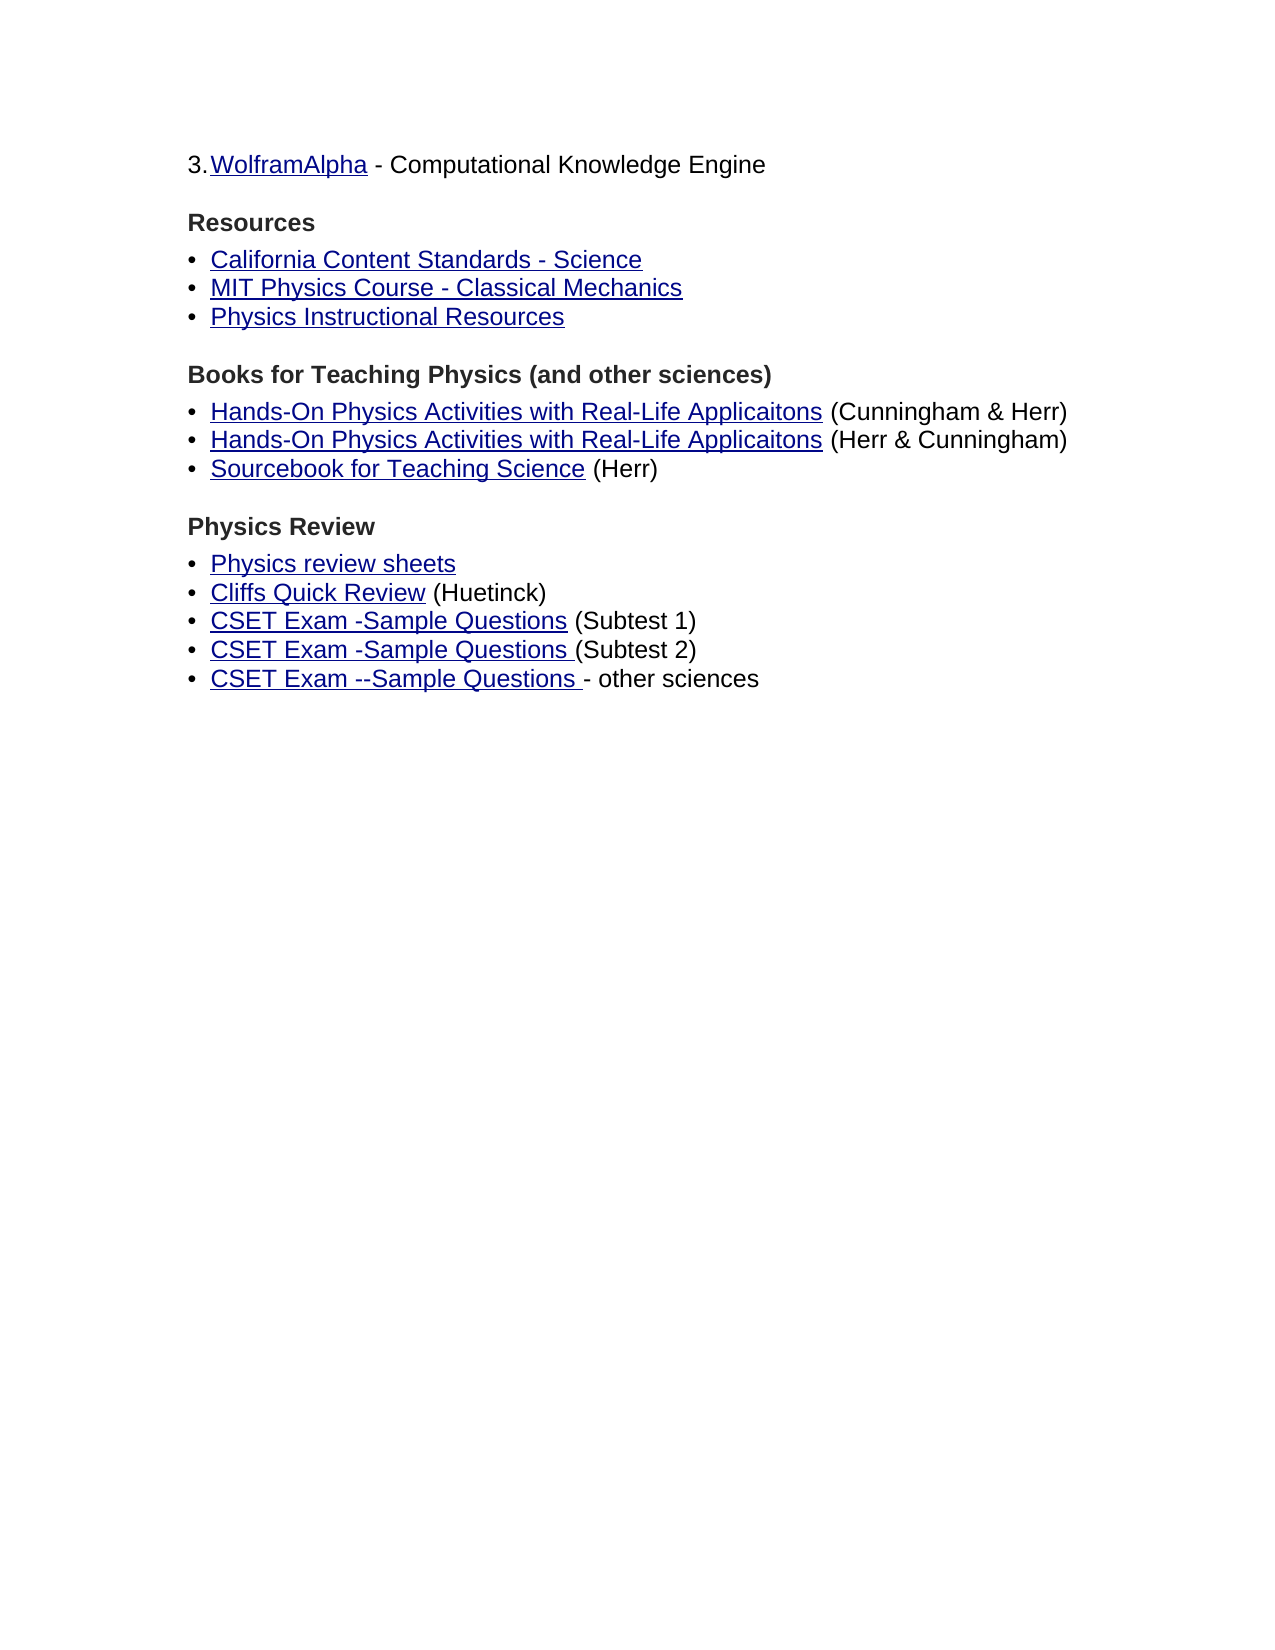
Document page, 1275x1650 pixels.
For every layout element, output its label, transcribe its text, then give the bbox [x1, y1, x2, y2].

list MIT Physics Course - Classical Mechanics [187, 273, 1087, 302]
list California Content Standards - Science [187, 244, 1087, 273]
list CSET Exam -Sample Questions (Subtest 2) [187, 635, 1087, 664]
text Resources [187, 207, 1079, 236]
list WolframAlpha - Computational Knowledge Engine [187, 150, 1087, 179]
list Sourcebook for Teaching Science (Herr) [187, 454, 1087, 483]
list Physics review sheets [187, 549, 1087, 577]
list Cliffs Quick Review (Huetinck) [187, 577, 1087, 606]
list Hands-On Physics Activities with Real-Life Applicaitons (Cunningham & Herr) [187, 397, 1087, 425]
text Books for Teaching Physics (and other sciences) [187, 359, 1079, 388]
list Hands-On Physics Activities with Real-Life Applicaitons (Herr & Cunningham) [187, 425, 1087, 454]
list CSET Exam --Sample Questions - other sciences [187, 664, 1087, 692]
list Physics Instructional Resources [187, 302, 1087, 331]
list CSET Exam -Sample Questions (Subtest 1) [187, 606, 1087, 635]
text Physics Review [187, 512, 1079, 540]
